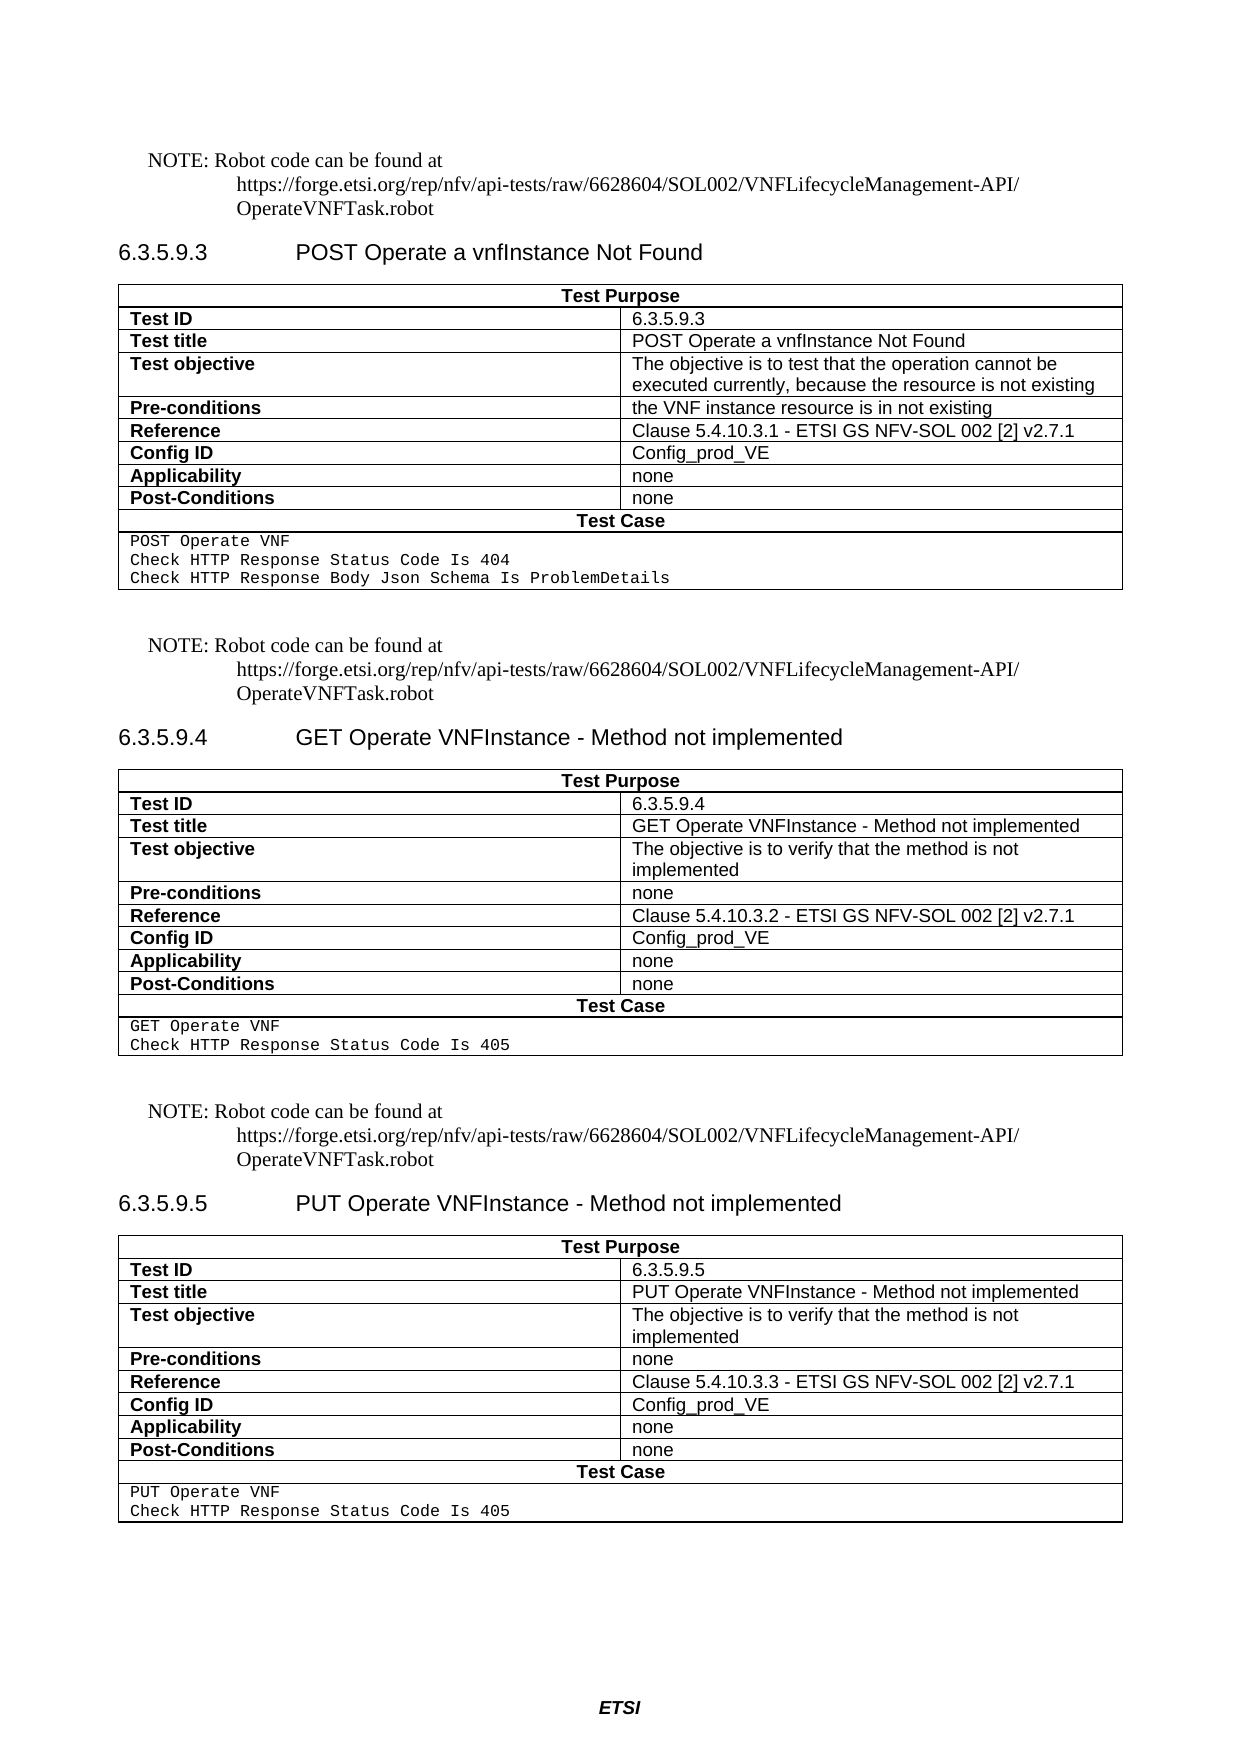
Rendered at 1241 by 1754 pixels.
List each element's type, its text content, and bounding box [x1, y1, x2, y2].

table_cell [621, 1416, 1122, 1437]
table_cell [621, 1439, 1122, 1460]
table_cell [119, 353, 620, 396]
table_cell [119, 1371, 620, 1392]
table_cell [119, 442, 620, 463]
text NOTE: Robot code can be found at https://forge.etsi.org/rep/nfv/api-tests/raw/6628604/SOL002/VNFLifecycleManagement-API/OperateVNFTask.robot [148, 148, 1122, 220]
subtitle 6.3.5.9.3 POST Operate a vnfInstance Not Found [118, 239, 1122, 265]
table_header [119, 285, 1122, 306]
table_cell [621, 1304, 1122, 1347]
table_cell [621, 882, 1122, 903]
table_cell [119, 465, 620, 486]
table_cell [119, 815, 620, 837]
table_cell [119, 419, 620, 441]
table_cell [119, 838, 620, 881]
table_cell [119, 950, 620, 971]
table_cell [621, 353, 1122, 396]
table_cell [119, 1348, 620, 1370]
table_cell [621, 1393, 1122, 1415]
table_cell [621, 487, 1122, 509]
text NOTE: Robot code can be found at https://forge.etsi.org/rep/nfv/api-tests/raw/6628604/SOL002/VNFLifecycleManagement-API/OperateVNFTask.robot [148, 633, 1122, 705]
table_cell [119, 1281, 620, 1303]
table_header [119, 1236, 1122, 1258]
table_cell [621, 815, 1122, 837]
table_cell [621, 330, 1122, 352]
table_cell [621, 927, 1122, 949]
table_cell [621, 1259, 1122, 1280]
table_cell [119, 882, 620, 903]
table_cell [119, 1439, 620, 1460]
subtitle 6.3.5.9.4 GET Operate VNFInstance - Method not implemented [118, 724, 1122, 750]
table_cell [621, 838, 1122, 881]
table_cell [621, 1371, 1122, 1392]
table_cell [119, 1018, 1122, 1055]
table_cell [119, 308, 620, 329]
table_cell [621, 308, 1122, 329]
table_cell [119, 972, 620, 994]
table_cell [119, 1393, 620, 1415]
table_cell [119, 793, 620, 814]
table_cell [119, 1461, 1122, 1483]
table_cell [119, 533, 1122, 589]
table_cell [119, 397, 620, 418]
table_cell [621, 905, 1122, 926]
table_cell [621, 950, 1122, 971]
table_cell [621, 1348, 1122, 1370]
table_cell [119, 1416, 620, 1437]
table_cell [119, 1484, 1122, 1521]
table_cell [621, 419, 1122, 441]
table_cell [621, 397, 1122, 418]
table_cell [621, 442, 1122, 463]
subtitle 6.3.5.9.5 PUT Operate VNFInstance - Method not implemented [118, 1190, 1122, 1216]
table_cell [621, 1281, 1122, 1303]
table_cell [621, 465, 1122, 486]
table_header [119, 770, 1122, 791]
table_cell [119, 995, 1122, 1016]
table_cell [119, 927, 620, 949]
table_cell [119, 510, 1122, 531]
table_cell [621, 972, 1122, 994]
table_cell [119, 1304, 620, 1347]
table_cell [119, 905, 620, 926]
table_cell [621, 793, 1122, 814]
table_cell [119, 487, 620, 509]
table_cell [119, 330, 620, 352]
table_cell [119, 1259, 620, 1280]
text NOTE: Robot code can be found at https://forge.etsi.org/rep/nfv/api-tests/raw/6628604/SOL002/VNFLifecycleManagement-API/OperateVNFTask.robot [148, 1099, 1122, 1171]
